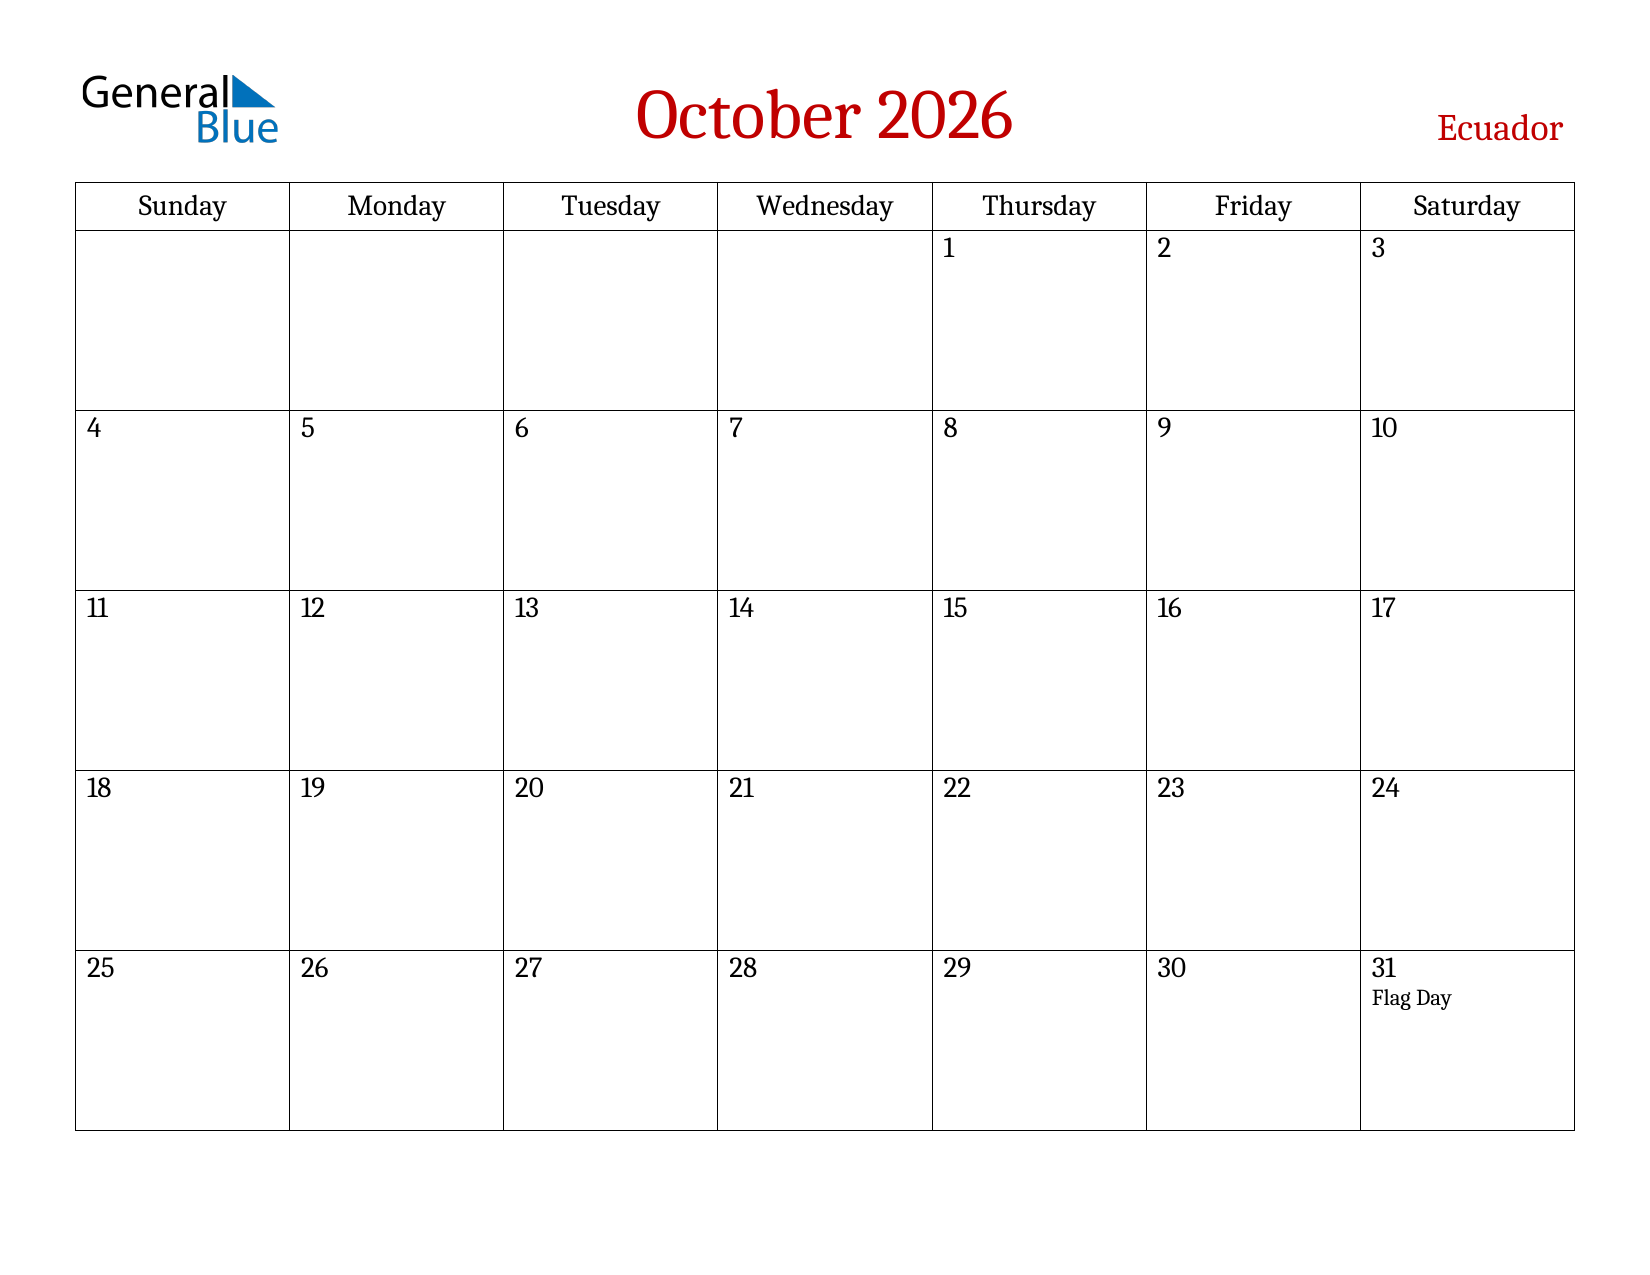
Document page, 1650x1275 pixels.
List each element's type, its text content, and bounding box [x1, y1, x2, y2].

table_cell 7 [718, 411, 932, 444]
table_cell [290, 985, 503, 1130]
table_cell [290, 265, 503, 410]
table_cell [1147, 805, 1360, 950]
table_cell [933, 625, 1146, 770]
table_cell [504, 805, 717, 950]
table_cell 16 [1147, 591, 1360, 625]
table_cell [718, 985, 932, 1130]
table_header October 2026 [504, 75, 1146, 182]
table_cell [504, 265, 717, 410]
table_cell [504, 445, 717, 590]
table_cell 30 [1147, 951, 1360, 985]
table_cell 20 [504, 771, 717, 805]
table_cell 6 [504, 411, 717, 444]
table_cell Friday [1147, 183, 1360, 230]
table_cell [290, 231, 503, 264]
table_cell [933, 445, 1146, 590]
table_cell 22 [933, 771, 1146, 805]
table_header Ecuador [1146, 75, 1574, 182]
table_cell [718, 265, 932, 410]
table_cell [1147, 265, 1360, 410]
table_cell 3 [1361, 231, 1574, 264]
table_cell Monday [290, 183, 503, 230]
table_cell [290, 445, 503, 590]
table_cell [1147, 985, 1360, 1130]
table_cell 17 [1361, 591, 1574, 625]
table_cell 13 [504, 591, 717, 625]
table_cell 8 [933, 411, 1146, 444]
table_cell 4 [76, 411, 289, 444]
table_cell 28 [718, 951, 932, 985]
table_cell [933, 805, 1146, 950]
table_header [76, 75, 503, 182]
table_cell 9 [1147, 411, 1360, 444]
table_cell [718, 445, 932, 590]
table_cell Thursday [933, 183, 1146, 230]
table_cell 25 [76, 951, 289, 985]
table_cell [504, 625, 717, 770]
table_cell [933, 265, 1146, 410]
table_cell 24 [1361, 771, 1574, 805]
table_cell [718, 231, 932, 264]
table_cell [1361, 445, 1574, 590]
table_cell [76, 625, 289, 770]
table_cell [504, 985, 717, 1130]
table_cell 14 [718, 591, 932, 625]
table_cell Wednesday [718, 183, 932, 230]
table_cell 26 [290, 951, 503, 985]
table_cell Tuesday [504, 183, 717, 230]
table_cell 23 [1147, 771, 1360, 805]
table_cell 12 [290, 591, 503, 625]
table_cell [1361, 625, 1574, 770]
table_cell [1361, 265, 1574, 410]
table_cell 11 [76, 591, 289, 625]
table_cell [718, 625, 932, 770]
table_cell 29 [933, 951, 1146, 985]
table_cell 19 [290, 771, 503, 805]
table_cell Saturday [1361, 183, 1574, 230]
table_cell 31 [1361, 951, 1574, 985]
table_cell [76, 445, 289, 590]
table_cell [1361, 805, 1574, 950]
picture [82, 75, 278, 143]
table_cell 15 [933, 591, 1146, 625]
table_cell Sunday [76, 183, 289, 230]
table_cell [290, 805, 503, 950]
table_cell [504, 231, 717, 264]
table_cell 21 [718, 771, 932, 805]
table_cell [718, 805, 932, 950]
table_cell 18 [76, 771, 289, 805]
table_cell 2 [1147, 231, 1360, 264]
table_cell 1 [933, 231, 1146, 264]
table_cell [1147, 625, 1360, 770]
table_cell [290, 625, 503, 770]
table_cell [76, 805, 289, 950]
table_cell [76, 985, 289, 1130]
table_cell [76, 231, 289, 264]
table_cell 27 [504, 951, 717, 985]
table_cell [1147, 445, 1360, 590]
table_cell 10 [1361, 411, 1574, 444]
table_cell [933, 985, 1146, 1130]
table_cell Flag Day [1361, 985, 1574, 1130]
table_cell 5 [290, 411, 503, 444]
table_cell [76, 265, 289, 410]
